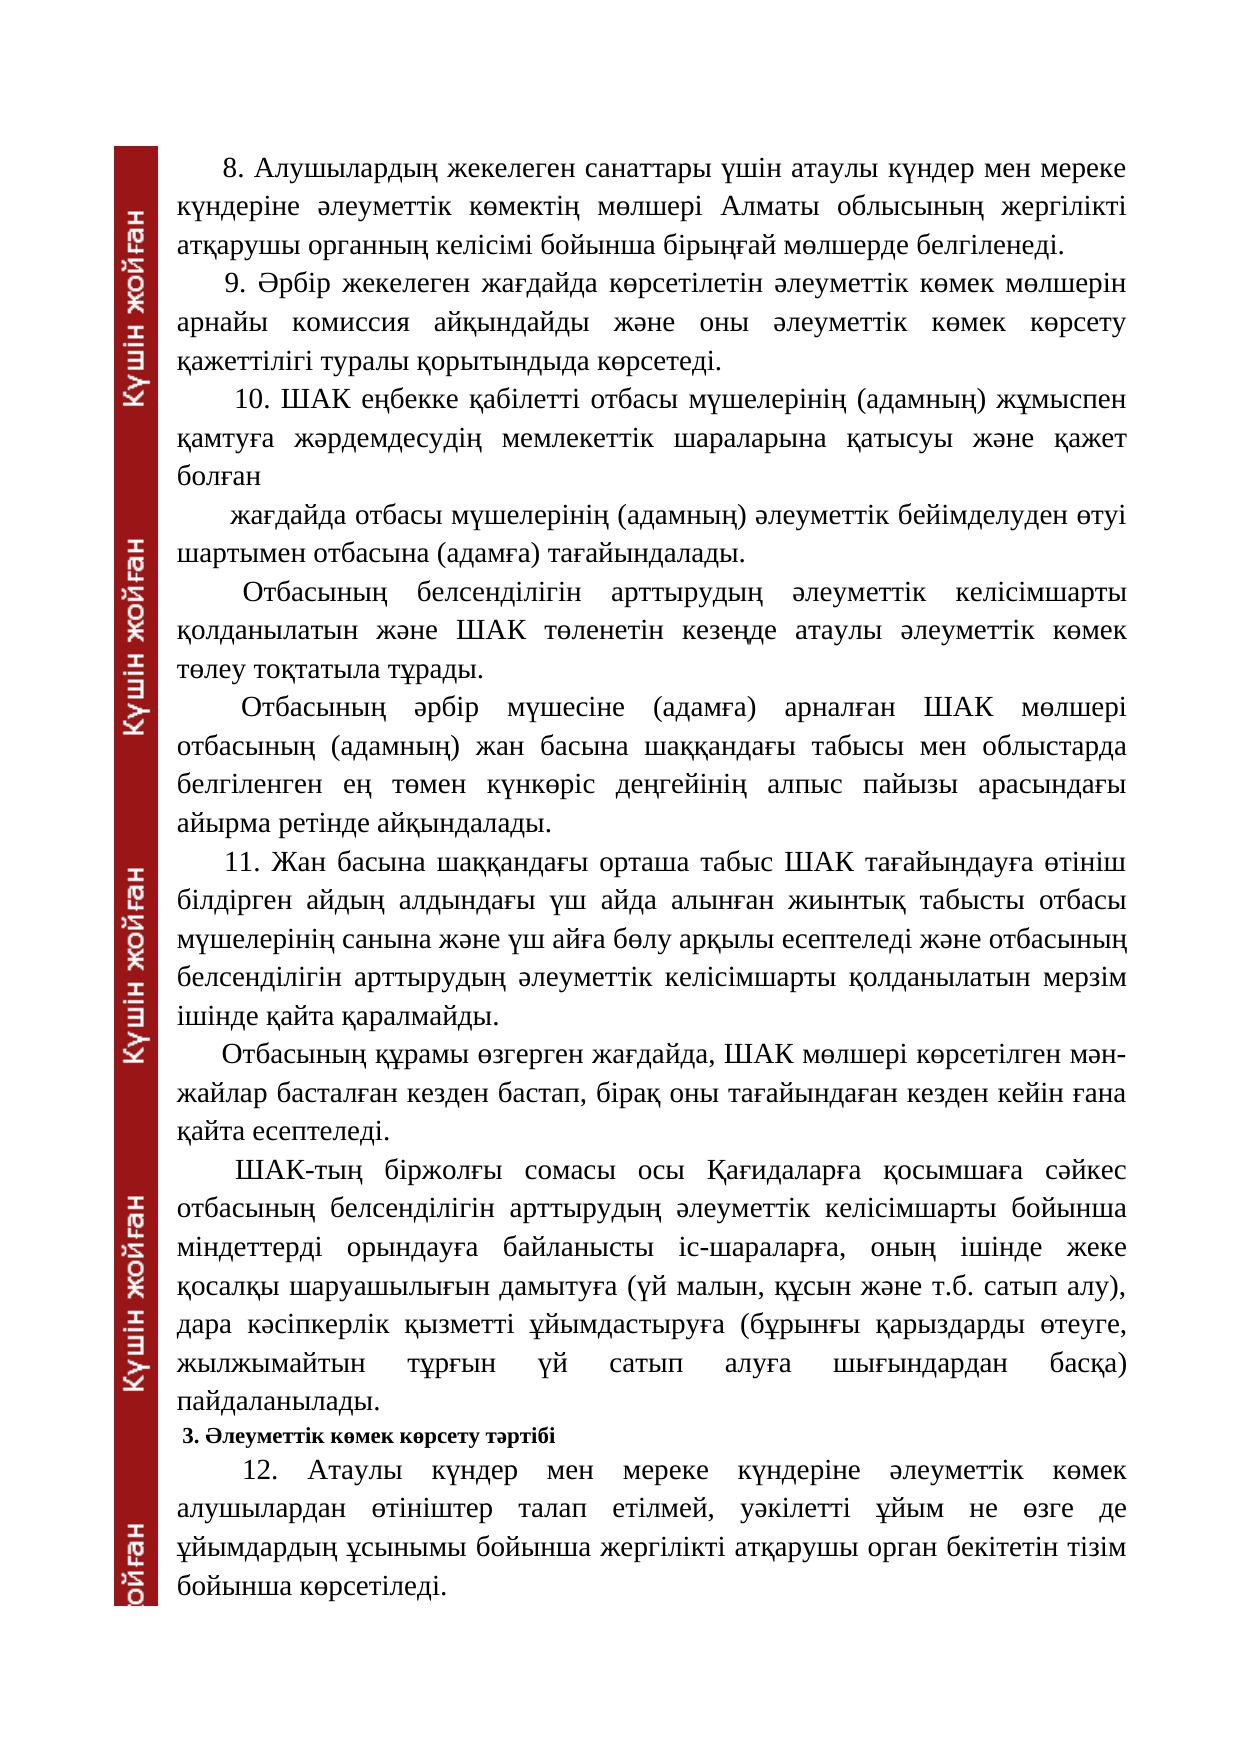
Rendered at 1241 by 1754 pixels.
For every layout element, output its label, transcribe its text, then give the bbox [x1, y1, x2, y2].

text 10. ШАК еңбекке қабілетті отбасы мүшелерінің (адамның) жұмыспен қамтуға жәрдемдесудің мемлекеттік шараларына қатысуы және қажет болған [112, 381, 1128, 492]
text 11. Жан басына шаққандағы орташа табыс ШАК тағайындауға өтініш білдірген айдың алдындағы үш айда алынған жиынтық табысты отбасы мүшелерінің санына және үш айға бөлу арқылы есептеледі және отбасының белсенділігін арттырудың әлеуметтік келісімшарты қолданылатын мерзім ішінде қайта қаралмайды. [112, 844, 1128, 1031]
text Отбасының белсенділігін арттырудың әлеуметтік келісімшарты қолданылатын және ШАК төленетін кезеңде атаулы әлеуметтік көмек төлеу тоқтатыла тұрады. [112, 574, 1128, 684]
picture [114, 684, 158, 689]
picture [114, 1417, 158, 1422]
text Отбасының әрбір мүшесіне (адамға) арналған ШАК мөлшері отбасының (адамның) жан басына шаққандағы табысы мен облыстарда белгіленген ең төмен күнкөріс деңгейінің алпыс пайызы арасындағы айырма ретінде айқындалады. [112, 689, 1128, 839]
picture [114, 1601, 158, 1606]
text 12. Атаулы күндер мен мереке күндеріне әлеуметтік көмек алушылардан өтініштер талап етілмей, уәкілетті ұйым не өзге де ұйымдардың ұсынымы бойынша жергілікті атқарушы орган бекітетін тізім бойынша көрсетіледі. [112, 1452, 1128, 1601]
text 9. Әрбір жекелеген жағдайда көрсетілетін әлеуметтік көмек мөлшерін арнайы комиссия айқындайды және оны әлеуметтік көмек көрсету қажеттілігі туралы қорытындыда көрсетеді. [112, 266, 1128, 376]
picture [114, 569, 158, 574]
text жағдайда отбасы мүшелерінің (адамның) әлеуметтік бейімделуден өтуі шартымен отбасына (адамға) тағайындалады. [112, 497, 1128, 569]
picture [114, 261, 158, 266]
picture [114, 492, 158, 497]
text Отбасының құрамы өзгерген жағдайда, ШАК мөлшері көрсетілген мән-жайлар басталған кезден бастап, бірақ оны тағайындаған кезден кейін ғана қайта есептеледі. [112, 1036, 1128, 1147]
picture [114, 1147, 158, 1152]
picture [114, 146, 158, 150]
text ШАК-тың біржолғы сомасы осы Қағидаларға қосымшаға сәйкес отбасының белсенділігін арттырудың әлеуметтік келісімшарты бойынша міндеттерді орындауға байланысты іс-шараларға, оның ішінде жеке қосалқы шаруашылығын дамытуға (үй малын, құсын және т.б. сатып алу), дара кәсіпкерлік қызметті ұйымдастыруға (бұрынғы қарыздарды өтеуге, жылжымайтын тұрғын үй сатып алуға шығындардан басқа) пайдаланылады. [112, 1152, 1128, 1417]
picture [114, 1448, 158, 1452]
picture [114, 839, 158, 844]
text 8. Алушылардың жекелеген санаттары үшін атаулы күндер мен мереке күндеріне әлеуметтік көмектің мөлшері Алматы облысының жергілікті атқарушы органның келісімі бойынша бірыңғай мөлшерде белгіленеді. [112, 150, 1128, 261]
text 3. Әлеуметтік көмек көрсету тәртібі [112, 1422, 1128, 1448]
picture [114, 376, 158, 381]
picture [114, 1031, 158, 1036]
